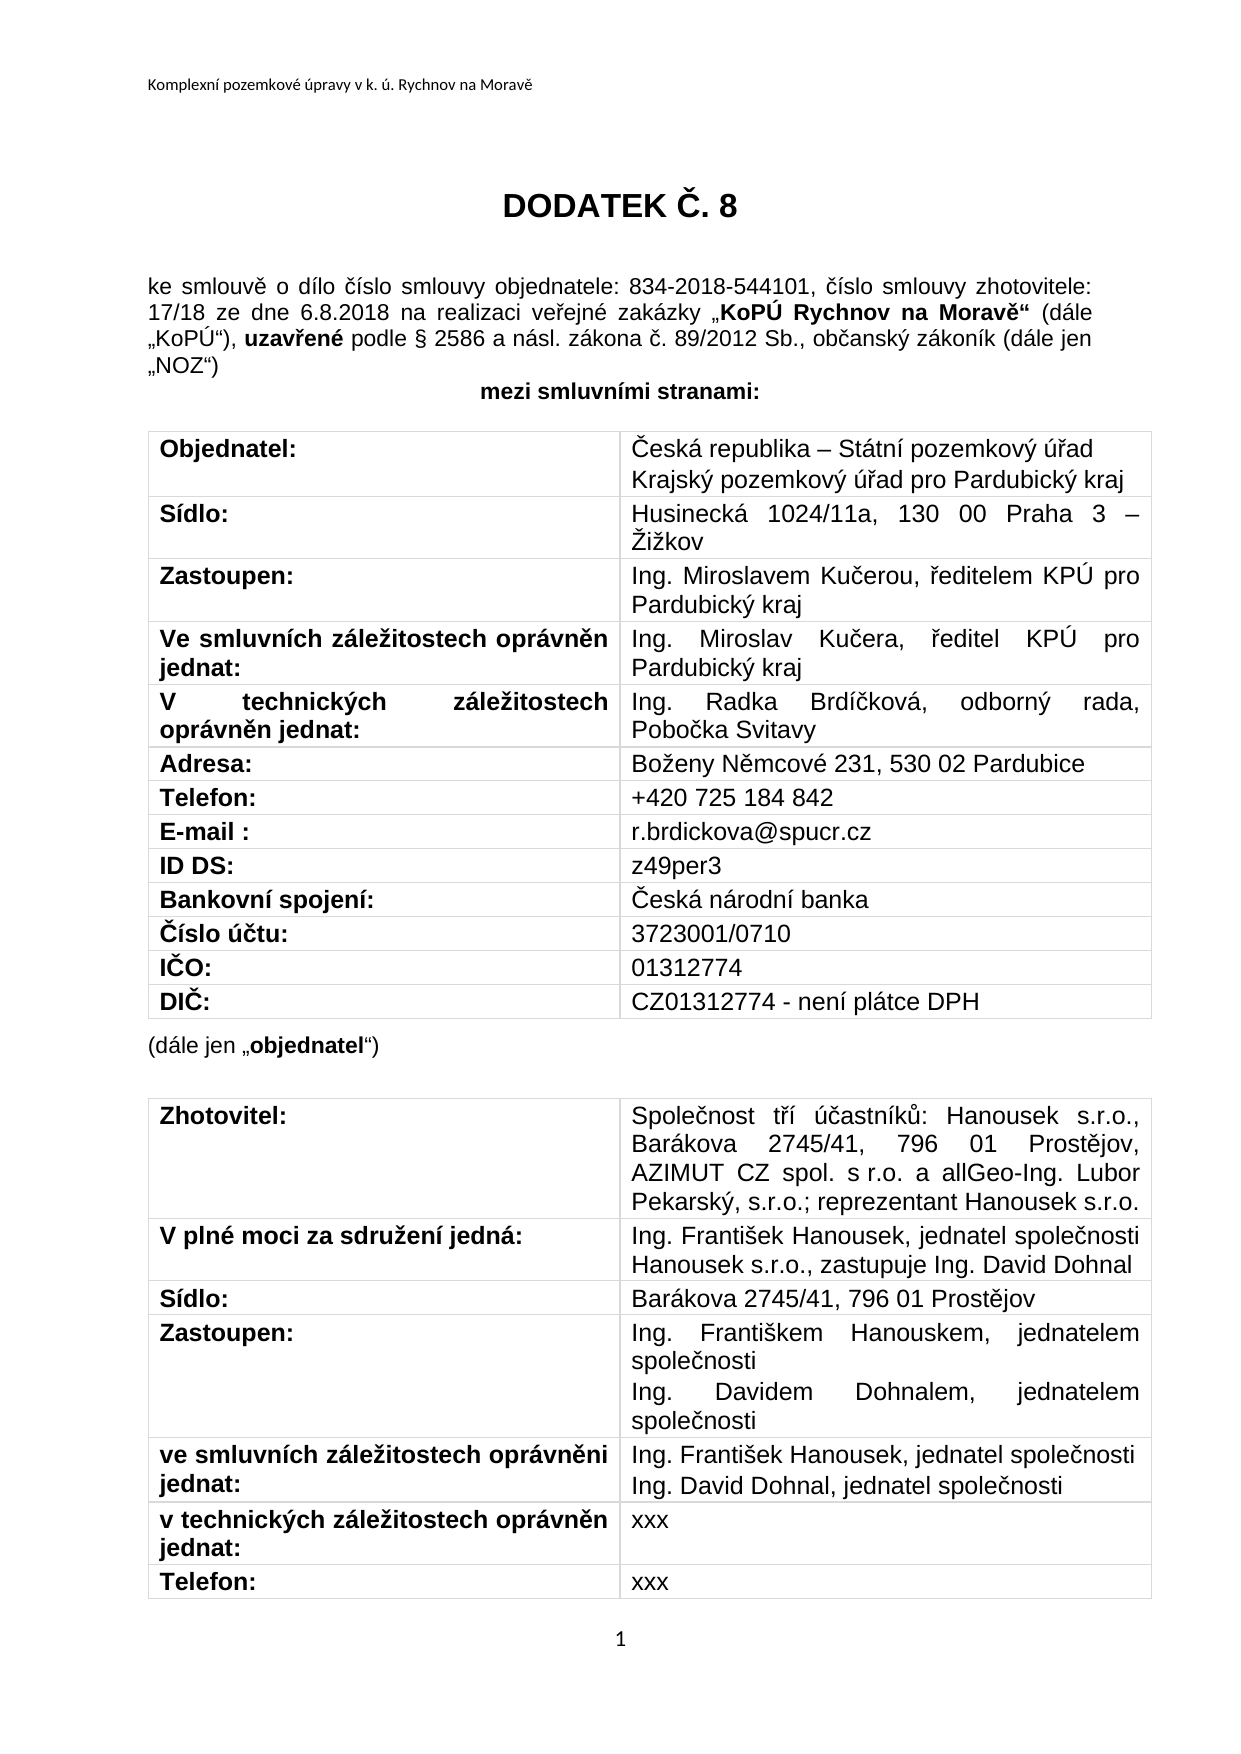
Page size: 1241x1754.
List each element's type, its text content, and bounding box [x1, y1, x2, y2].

table_cell xxx [621, 1503, 1151, 1564]
table_cell Číslo účtu: [149, 917, 619, 950]
table_cell ID DS: [149, 849, 619, 882]
table_header Společnost tří účastníků: Hanousek s.r.o., Barákova 2745/41, 796 01 Prostějov, AZIMUT CZ spol. s r.o. a allGeo-Ing. Lubor Pekarský, s.r.o.; reprezentant Hanousek s.r.o. [621, 1099, 1151, 1218]
table_cell Ing. Radka Brdíčková, odborný rada, Pobočka Svitavy [621, 685, 1151, 746]
table_cell 3723001/0710 [621, 917, 1151, 950]
table_cell Sídlo: [149, 1281, 619, 1314]
table_cell Sídlo: [149, 497, 619, 558]
table_cell Telefon: [149, 781, 619, 814]
table_cell DIČ: [149, 985, 619, 1018]
text mezi smluvními stranami: [148, 378, 1093, 404]
table_cell Zastoupen: [149, 1315, 619, 1437]
table_cell V plné moci za sdružení jedná: [149, 1219, 619, 1280]
table_cell Zastoupen: [149, 559, 619, 621]
table_cell Česká národní banka [621, 883, 1151, 916]
table_cell Barákova 2745/41, 796 01 Prostějov [621, 1281, 1151, 1314]
table_cell Husinecká 1024/11a, 130 00 Praha 3 – Žižkov [621, 497, 1151, 558]
table_cell z49per3 [621, 849, 1151, 882]
table_cell Ve smluvních záležitostech oprávněn jednat: [149, 622, 619, 684]
table_cell Ing. Miroslav Kučera, ředitel KPÚ pro Pardubický kraj [621, 622, 1151, 684]
table_cell V technických záležitostech oprávněn jednat: [149, 685, 619, 746]
table_cell Adresa: [149, 748, 619, 780]
table_cell Boženy Němcové 231, 530 02 Pardubice [621, 748, 1151, 780]
text Dodatek Č. 8 [148, 186, 1093, 225]
text (dále jen „objednatel“) [148, 1032, 1093, 1058]
table_cell r.brdickova@spucr.cz [621, 815, 1151, 848]
table_cell 01312774 [621, 951, 1151, 984]
table_cell xxx [621, 1565, 1151, 1598]
table_header Objednatel: [149, 432, 619, 496]
table_cell Ing. František Hanousek, jednatel společnosti Hanousek s.r.o., zastupuje Ing. David Dohnal [621, 1219, 1151, 1280]
text ke smlouvě o dílo číslo smlouvy objednatele: 834-2018-544101, číslo smlouvy zhotovitele: 17/18 ze dne 6.8.2018 na realizaci veřejné zakázky „KoPÚ Rychnov na Moravě“ (dále „KoPÚ“), uzavřené podle § násl. zákona č. 89/2012 Sb., občanský zákoník (dále jen „NOZ“) [148, 273, 1093, 378]
table_cell Ing. Miroslavem Kučerou, ředitelem KPÚ pro Pardubický kraj [621, 559, 1151, 621]
table_cell +420 725 184 842 [621, 781, 1151, 814]
table_cell CZ01312774 - není plátce DPH [621, 985, 1151, 1018]
table_cell Bankovní spojení: [149, 883, 619, 916]
table_header Česká republika – Státní pozemkový úřad Krajský pozemkový úřad pro Pardubický kraj [621, 432, 1151, 496]
table_cell ve smluvních záležitostech oprávněni jednat: [149, 1438, 619, 1501]
table_cell Ing. František Hanousek, jednatel společnosti Ing. David Dohnal, jednatel společnosti [621, 1438, 1151, 1501]
table_header Zhotovitel: [149, 1099, 619, 1218]
table_cell E-mail : [149, 815, 619, 848]
table_cell IČO: [149, 951, 619, 984]
table_cell v technických záležitostech oprávněn jednat: [149, 1503, 619, 1564]
table_cell Ing. Františkem Hanouskem, jednatelem společnosti Ing. Davidem Dohnalem, jednatelem společnosti [621, 1315, 1151, 1437]
table_cell Telefon: [149, 1565, 619, 1598]
